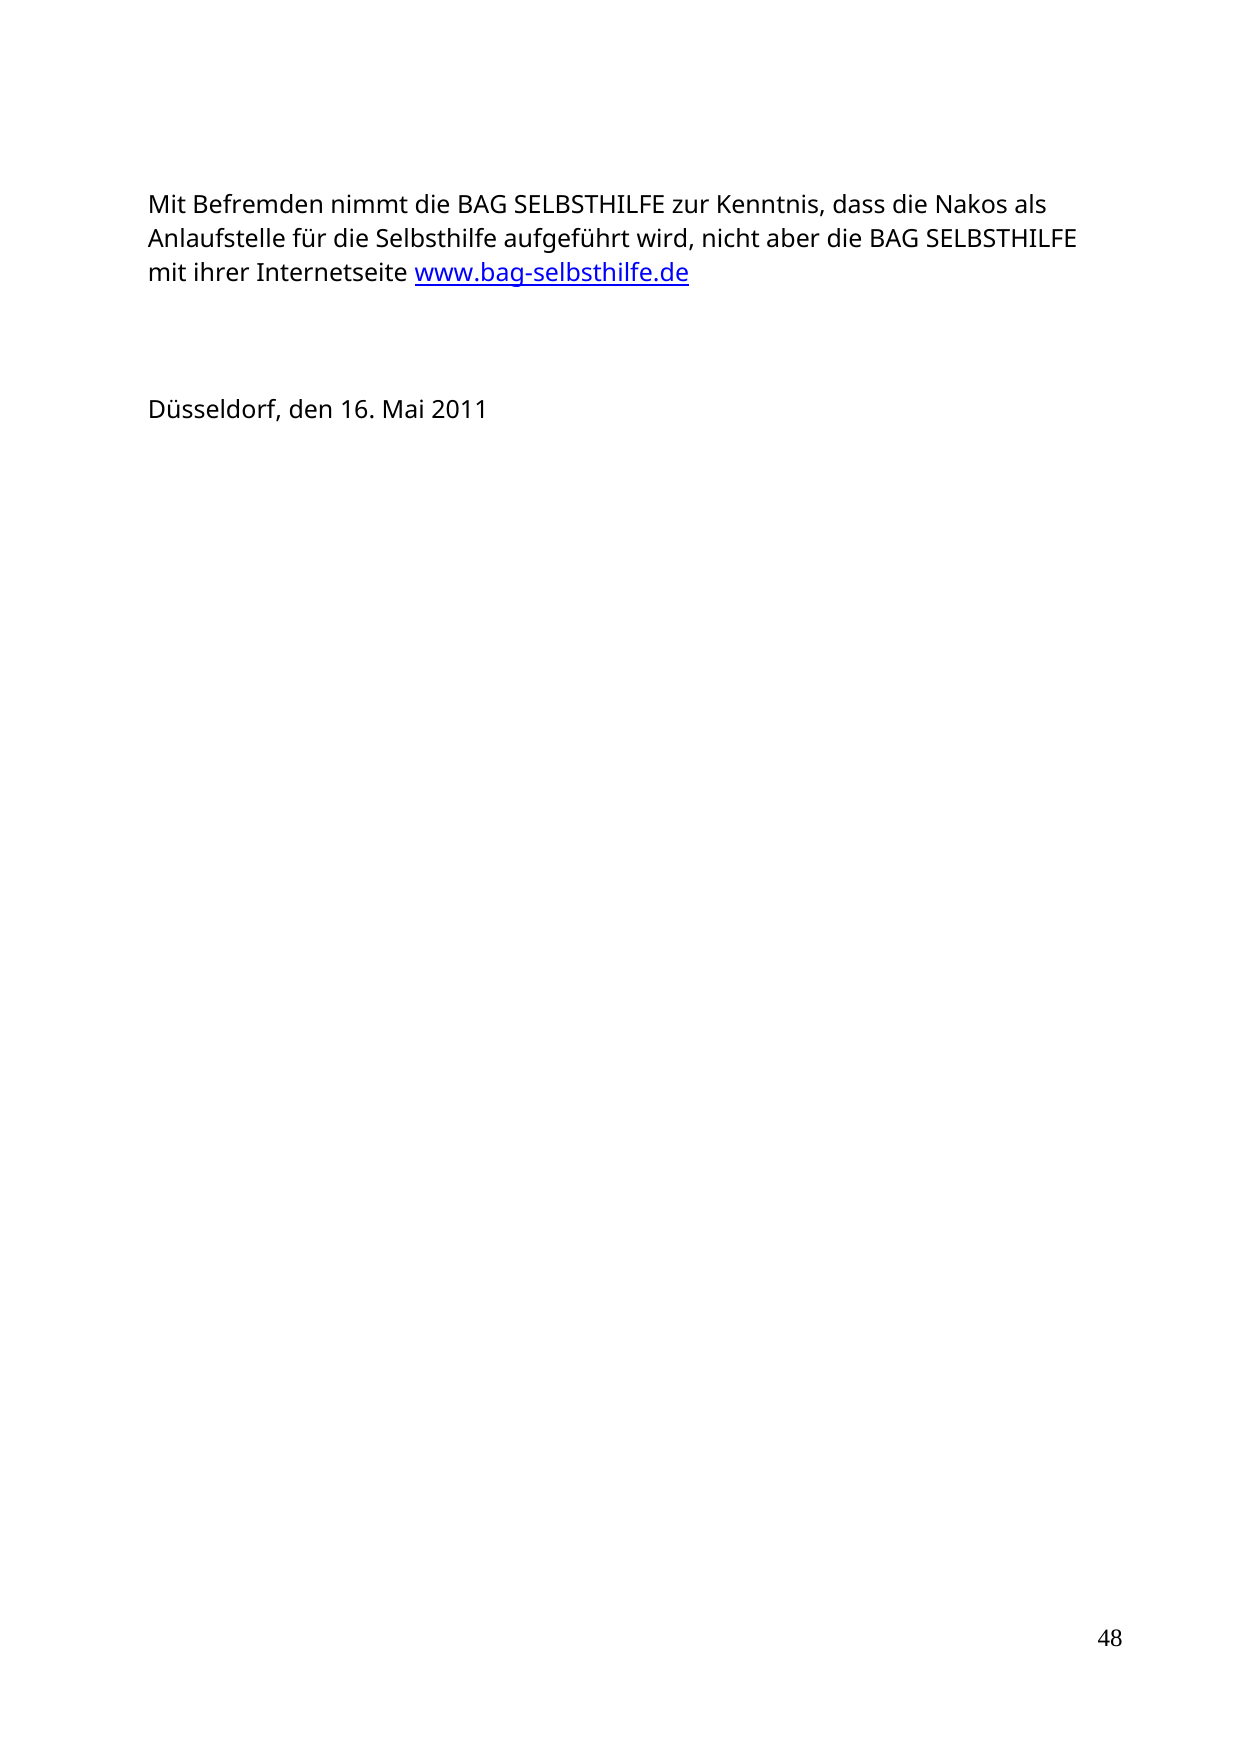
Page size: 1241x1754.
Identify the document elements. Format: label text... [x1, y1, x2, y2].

text Mit Befremden nimmt die BAG SELBSTHILFE zur Kenntnis, dass die Nakos als Anlaufstelle für die Selbsthilfe aufgeführt wird, nicht aber die BAG SELBSTHILFE mit ihrer Internetseite www.bag-selbsthilfe.de [148, 187, 1122, 289]
text Düsseldorf, den 16. Mai 2011 [148, 391, 1122, 425]
